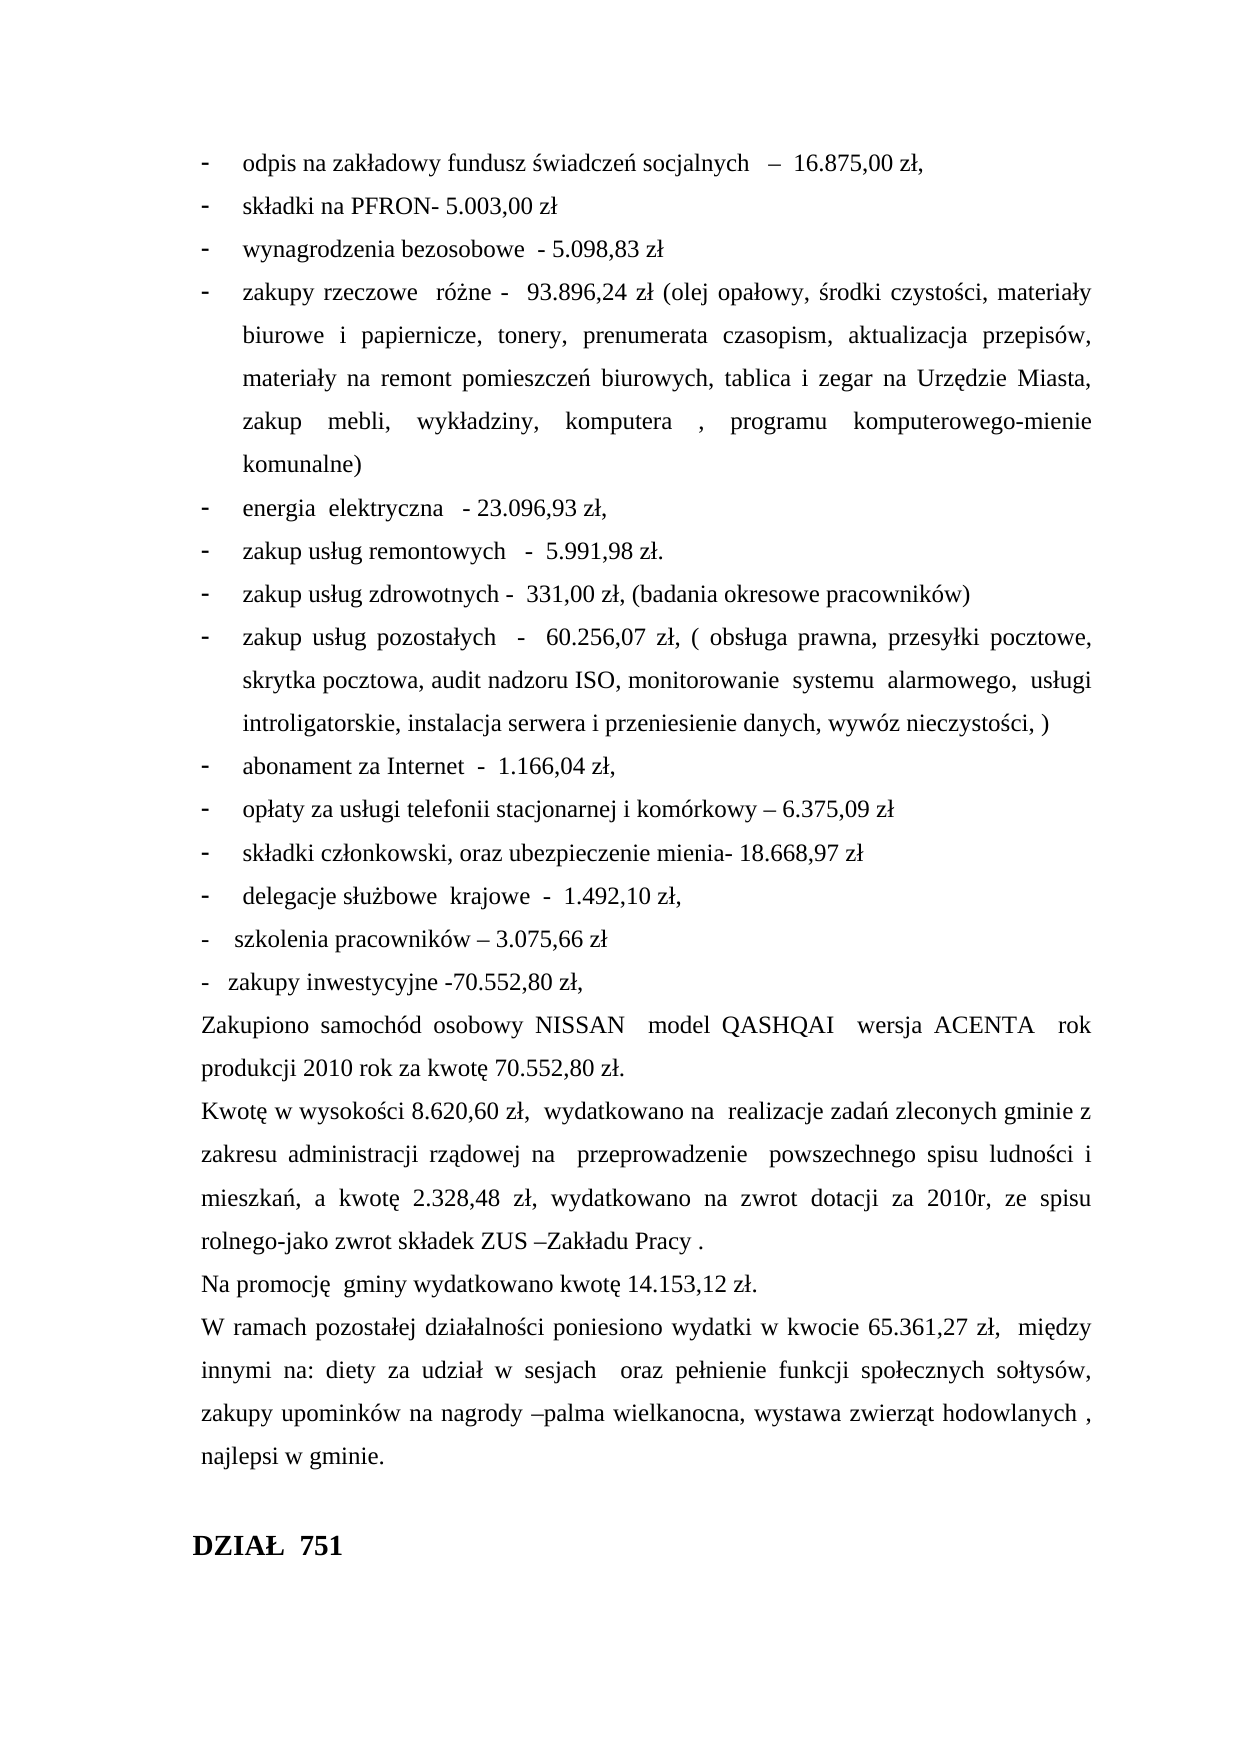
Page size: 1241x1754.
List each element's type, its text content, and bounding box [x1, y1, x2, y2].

list zakup usług remontowych - 5.991,98 zł. [201, 536, 1092, 564]
list abonament za Internet - 1.166,04 zł, [201, 751, 1092, 780]
list delegacje służbowe krajowe - 1.492,10 zł, [201, 881, 1092, 909]
list opłaty za usługi telefonii stacjonarnej i komórkowy – 6.375,09 zł [201, 794, 1092, 823]
list wynagrodzenia bezosobowe - 5.098,83 zł [201, 234, 1092, 263]
text - szkolenia pracowników – 3.075,66 zł [201, 924, 1092, 953]
text Kwotę w wysokości 8.620,60 zł, wydatkowano na realizacje zadań zleconych gminie z zakresu administracji rządowej na przeprowadzenie powszechnego spisu ludności i mieszkań, a kwotę 2.328,48 zł, wydatkowano na zwrot dotacji za 2010r, ze spisu rolnego-jako zwrot składek ZUS –Zakładu Pracy . [201, 1096, 1092, 1254]
list zakup usług pozostałych - 60.256,07 zł, ( obsługa prawna, przesyłki pocztowe, skrytka pocztowa, audit nadzoru ISO, monitorowanie systemu alarmowego, usługi introligatorskie, instalacja serwera i przeniesienie danych, wywóz nieczystości, ) [201, 622, 1092, 737]
list składki członkowski, oraz ubezpieczenie mienia- 18.668,97 zł [201, 838, 1092, 866]
text Zakupiono samochód osobowy NISSAN model QASHQAI wersja ACENTA rok produkcji 2010 rok za kwotę 70.552,80 zł. [201, 1010, 1092, 1082]
text W ramach pozostałej działalności poniesiono wydatki w kwocie 65.361,27 zł, między innymi na: diety za udział w sesjach oraz pełnienie funkcji społecznych sołtysów, zakupy upominków na nagrody –palma wielkanocna, wystawa zwierząt hodowlanych , najlepsi w gminie. [201, 1312, 1092, 1470]
text DZIAŁ 751 [185, 1528, 1092, 1561]
list energia elektryczna - 23.096,93 zł, [201, 493, 1092, 521]
text - zakupy inwestycyjne -70.552,80 zł, [201, 967, 1092, 996]
text Na promocję gminy wydatkowano kwotę 14.153,12 zł. [201, 1269, 1092, 1298]
list składki na PFRON- 5.003,00 zł [201, 191, 1092, 219]
list zakupy rzeczowe różne - 93.896,24 zł (olej opałowy, środki czystości, materiały biurowe i papiernicze, tonery, prenumerata czasopism, aktualizacja przepisów, materiały na remont pomieszczeń biurowych, tablica i zegar na Urzędzie Miasta, zakup mebli, wykładziny, komputera , programu komputerowego-mienie komunalne) [201, 277, 1092, 478]
list odpis na zakładowy fundusz świadczeń socjalnych – 16.875,00 zł, [201, 148, 1092, 176]
list zakup usług zdrowotnych - 331,00 zł, (badania okresowe pracowników) [201, 579, 1092, 608]
